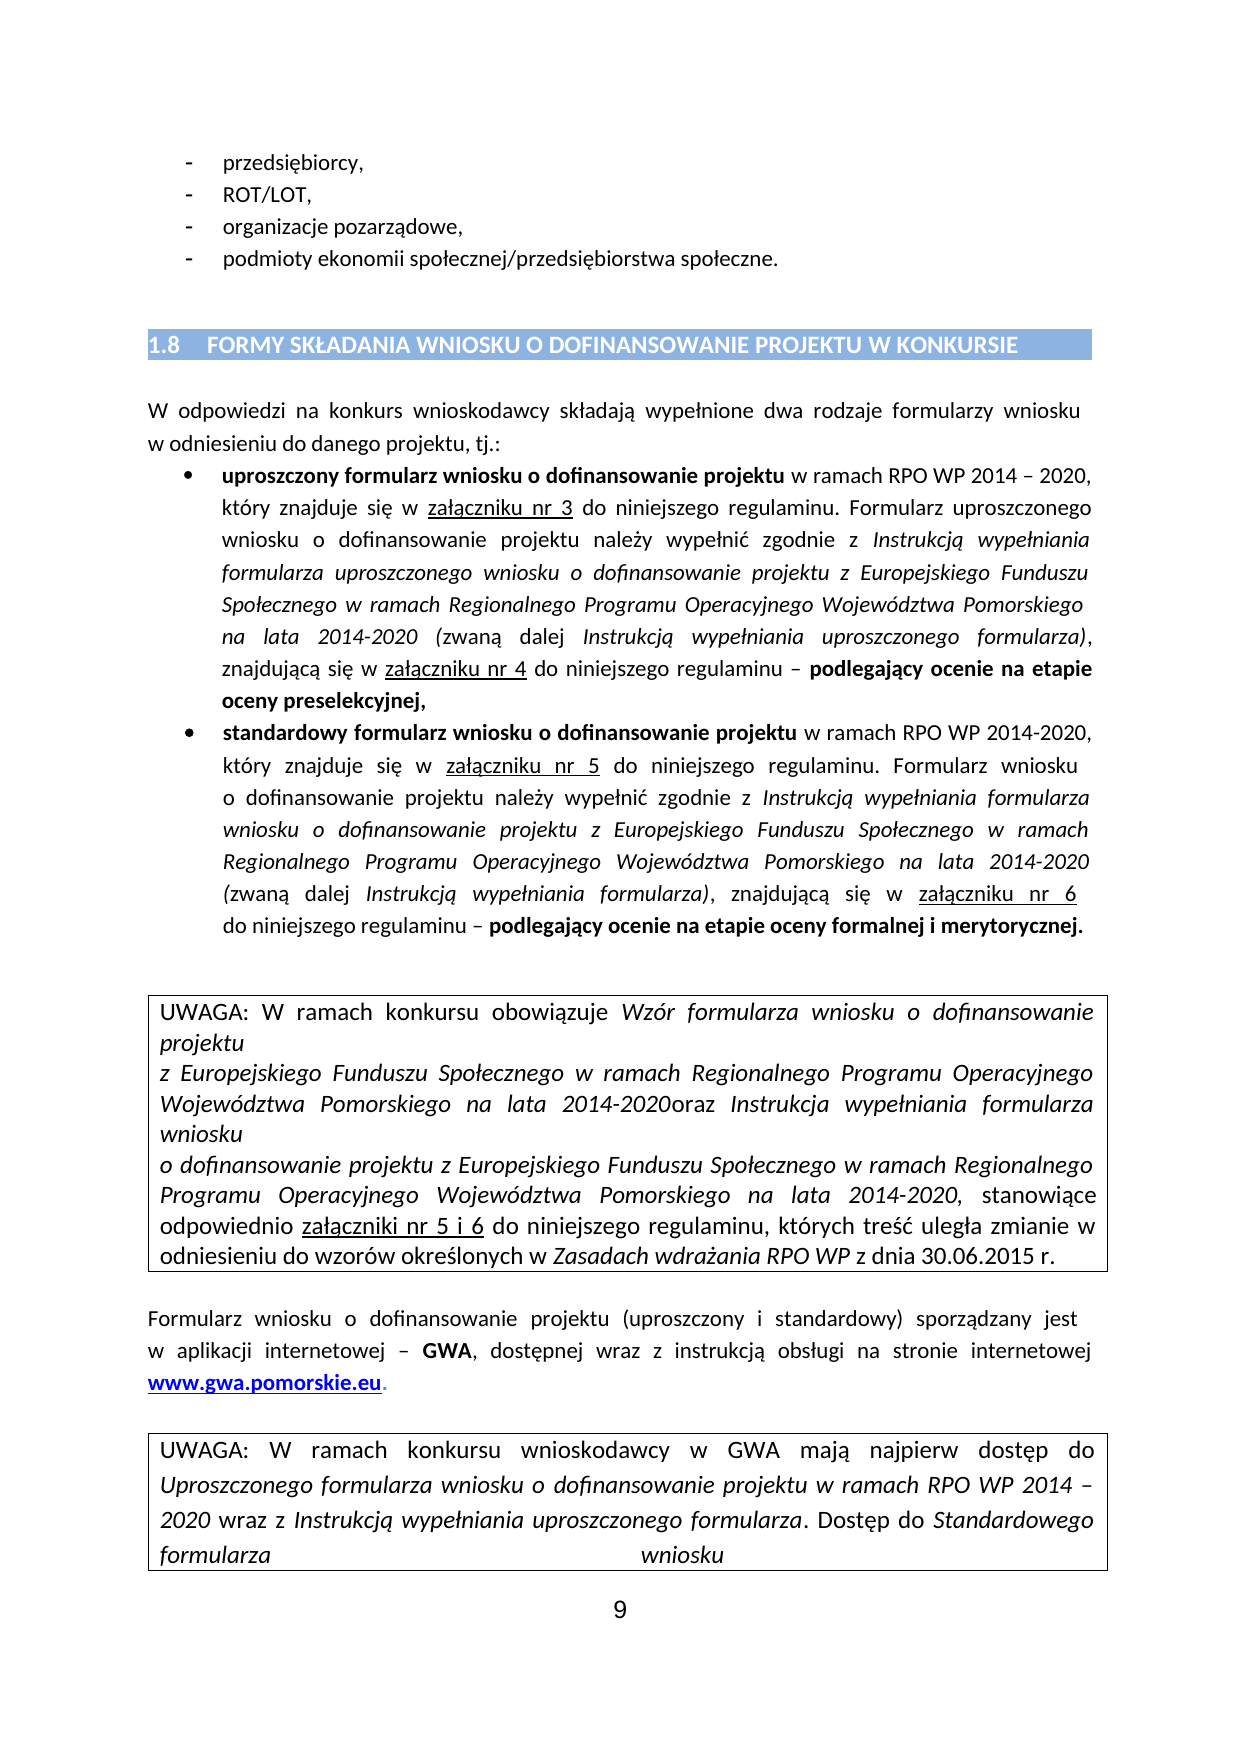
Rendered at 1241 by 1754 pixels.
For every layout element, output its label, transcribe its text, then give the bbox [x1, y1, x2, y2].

table_header UWAGA: W ramach konkursu obowiązuje Wzór formularza wniosku o dofinansowanie projektu z Europejskiego Funduszu Społecznego w ramach Regionalnego Programu Operacyjnego Województwa Pomorskiego na lata 2014-2020oraz Instrukcja wypełniania formularza wniosku o dofinansowanie projektu z Europejskiego Funduszu Społecznego w ramach Regionalnego Programu Operacyjnego Województwa Pomorskiego na lata 2014-2020, stanowiące odpowiednio załączniki nr 5 i 6 do niniejszego regulaminu, których treść uległa zmianie w odniesieniu do wzorów określonych w Zasadach wdrażania RPO WP z dnia 30.06.2015 r. [149, 996, 1107, 1271]
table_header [149, 1434, 1107, 1569]
list podmioty ekonomii społecznej/przedsiębiorstwa społeczne. [185, 244, 1092, 272]
list organizacje pozarządowe, [185, 212, 1092, 240]
text Formularz wniosku o dofinansowanie projektu (uproszczony i standardowy) sporządzany jest w aplikacji internetowej – GWA, dostępnej wraz z instrukcją obsługi na stronie internetowej www.gwa.pomorskie.eu. [148, 1304, 1092, 1397]
list ROT/LOT, [185, 180, 1092, 208]
text W odpowiedzi na konkurs wnioskodawcy składają wypełnione dwa rodzaje formularzy wniosku w odniesieniu do danego projektu, tj.: [148, 397, 1092, 457]
list uproszczony formularz wniosku o dofinansowanie projektu w ramach RPO WP 2014 – 2020, który znajduje się w załączniku nr 3 do niniejszego regulaminu. Formularz uproszczonego wniosku o dofinansowanie projektu należy wypełnić zgodnie z Instrukcją wypełniania formularza uproszczonego wniosku o dofinansowanie projektu z Europejskiego Funduszu Społecznego w ramach Regionalnego Programu Operacyjnego Województwa Pomorskiego na lata 2014-2020 (zwaną dalej Instrukcją wypełniania uproszczonego formularza), znajdującą się w załączniku nr 4 do niniejszego regulaminu – podlegający ocenie na etapie oceny preselekcyjnej, [184, 461, 1092, 714]
text 1.8 FORMY SKŁADANIA WNIOSKU O DOFINANSOWANIE PROJEKTU W KONKURSIE [148, 329, 1092, 360]
list przedsiębiorcy, [185, 148, 1092, 176]
list standardowy formularz wniosku o dofinansowanie projektu w ramach RPO WP 2014-2020, który znajduje się w załączniku nr 5 do niniejszego regulaminu. Formularz wniosku o dofinansowanie projektu należy wypełnić zgodnie z Instrukcją wypełniania formularza wniosku o dofinansowanie projektu z Europejskiego Funduszu Społecznego w ramach Regionalnego Programu Operacyjnego Województwa Pomorskiego na lata 2014-2020 (zwaną dalej Instrukcją wypełniania formularza), znajdującą się w załączniku nr 6 do niniejszego regulaminu – podlegający ocenie na etapie oceny formalnej i merytorycznej. [185, 718, 1092, 940]
